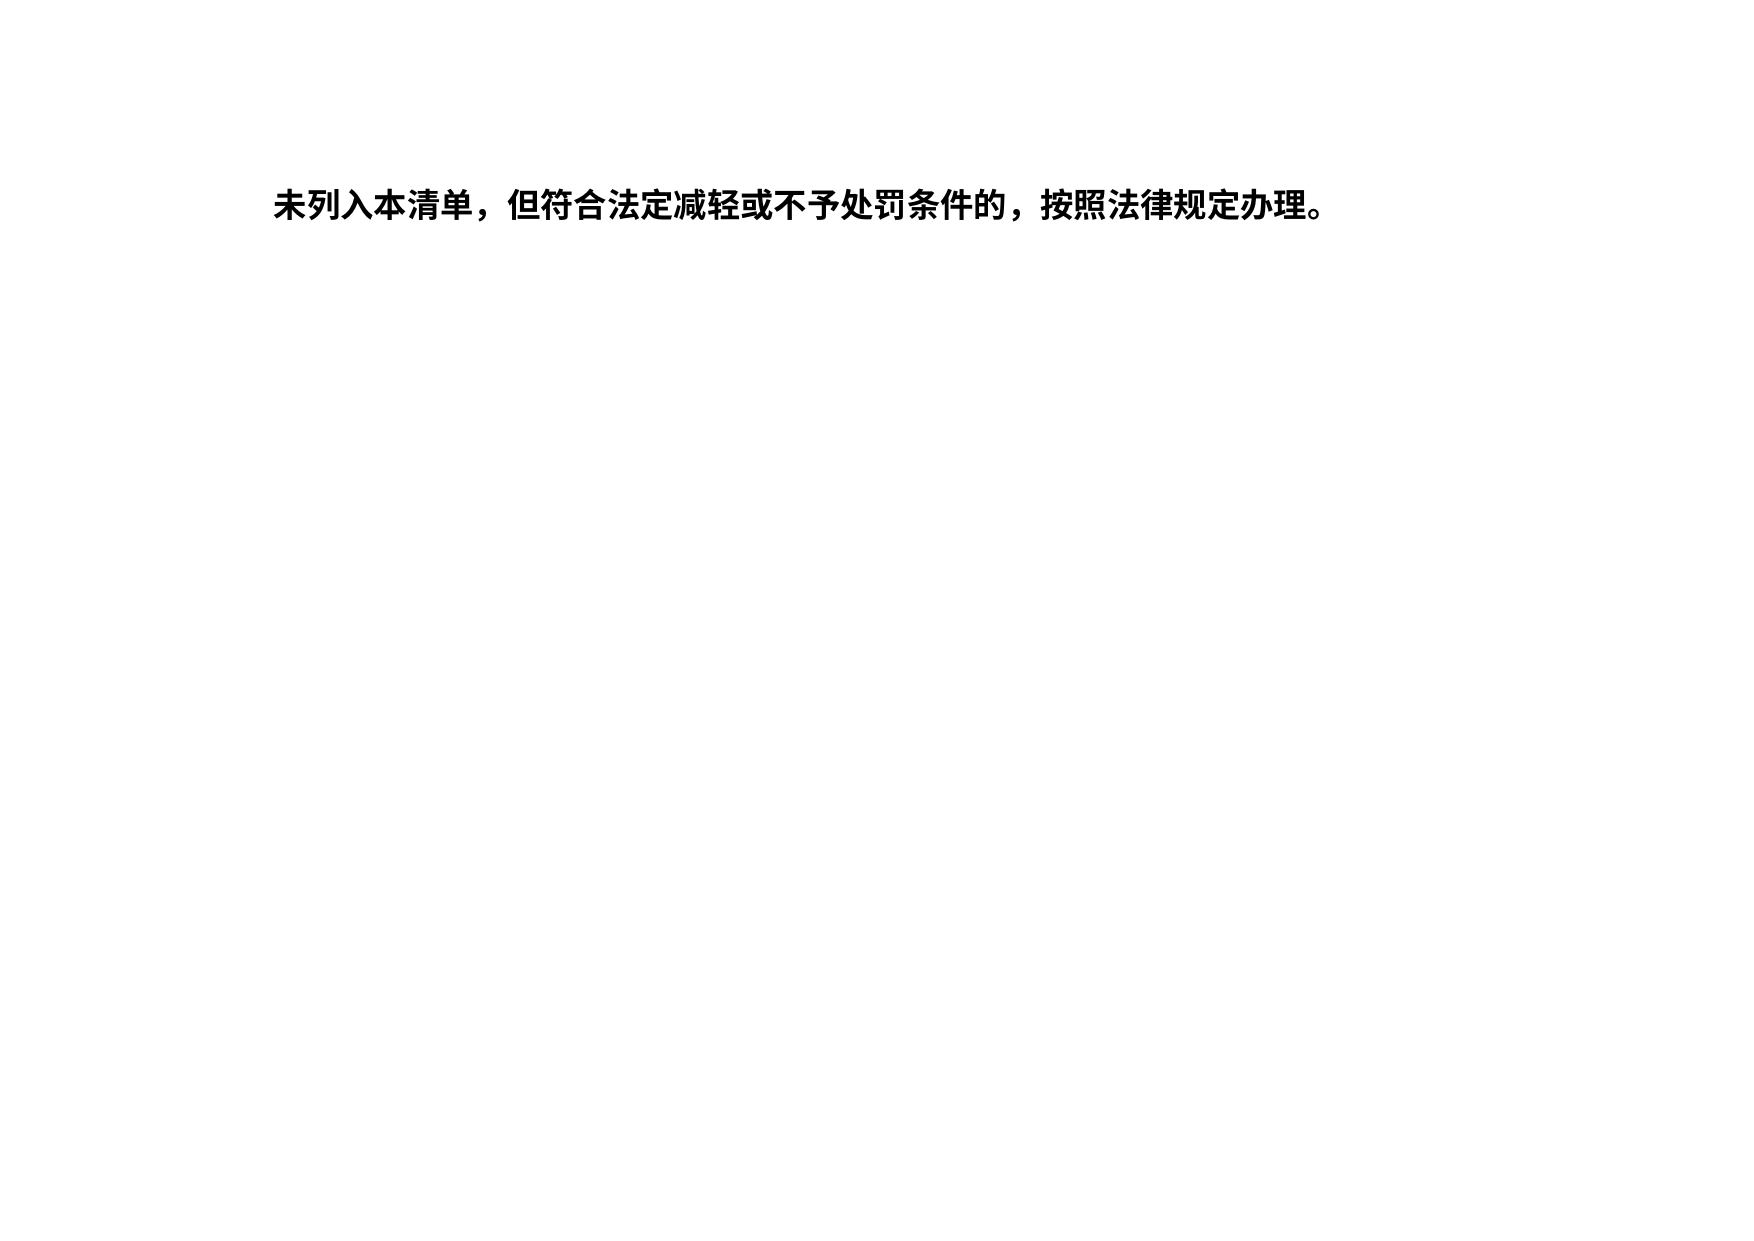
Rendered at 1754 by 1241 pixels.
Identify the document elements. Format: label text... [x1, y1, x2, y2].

text 未列入本清单，但符合法定减轻或不予处罚条件的，按照法律规定办理。 [207, 171, 1535, 236]
